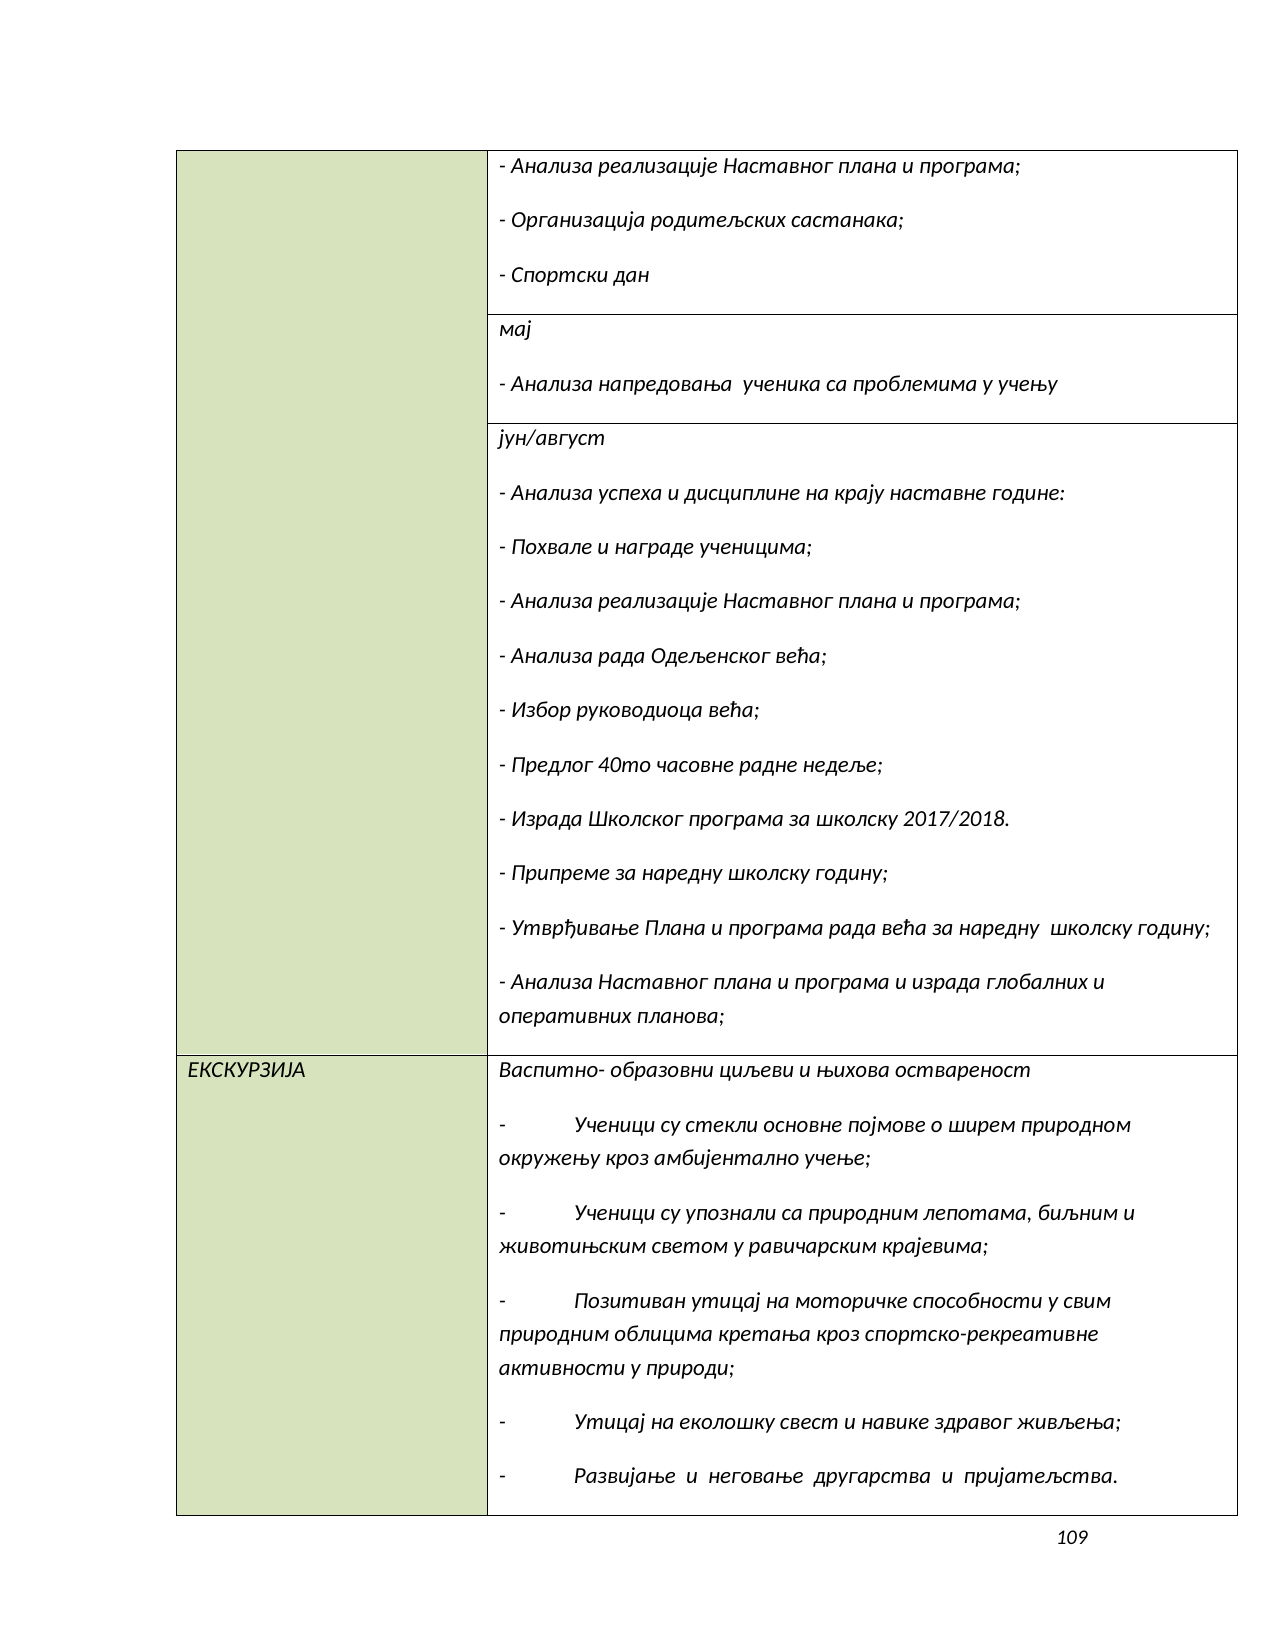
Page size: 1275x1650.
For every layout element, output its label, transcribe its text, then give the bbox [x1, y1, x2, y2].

table_cell ЕКСКУРЗИЈА [177, 1056, 487, 1515]
table_cell мај - Анализа напредовања ученика са проблемима у учењу [488, 315, 1237, 422]
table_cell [488, 151, 1237, 313]
table_cell јун/август - Анализа успеха и дисциплине на крају наставне године: - Похвале и награде ученицима; - Анализа реализације Наставног плана и програма; - Анализа рада Одељенског већа; - Избор руководиоца већа; - Предлог 40то часовне радне недеље; - Израда Школског програма за школску 2017/2018. - Припреме за наредну школску годину; - Утврђивање Плана и програма рада већа за наредну школску годину; - Анализа Наставног плана и програма и израда глобалних и оперативних планова; [488, 424, 1237, 1054]
table_cell Васпитно- образовни циљеви и њихова оствареност - Ученици су стекли основне појмове о ширем природном окружењу кроз амбијентално учење; - Ученици су упознали са природним лепотама, биљним и животињским светом у равичарским крајевима; - Позитиван утицај на моторичке способности у свим природним облицима кретања кроз спортско-рекреативне активности у природи; - Утицај на еколошку свест и навике здравог живљења; - Развијање и неговање другарства и пријатељства. [488, 1056, 1237, 1515]
